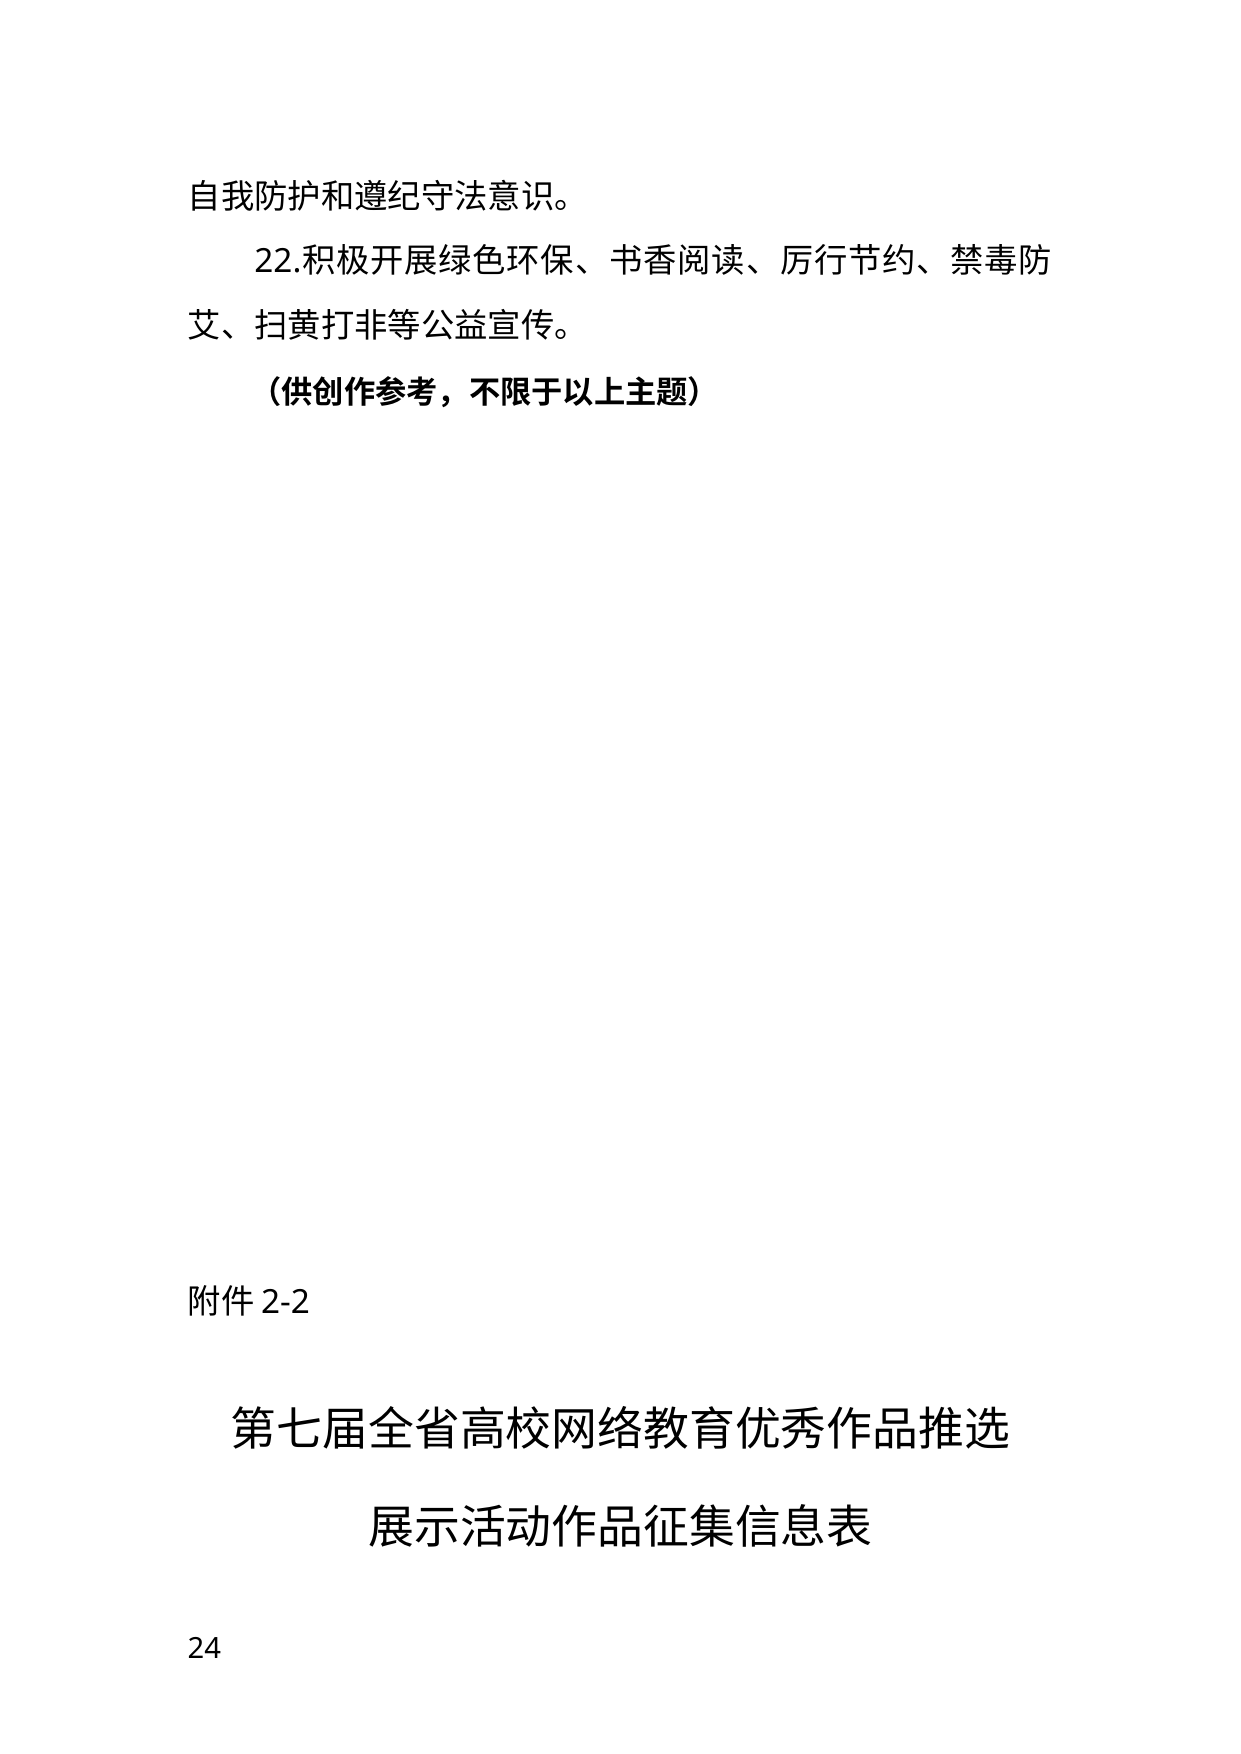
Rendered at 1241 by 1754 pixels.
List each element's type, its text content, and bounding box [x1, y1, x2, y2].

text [187, 162, 1053, 227]
text （供创作参考，不限于以上主题） [187, 357, 1053, 422]
text 展示活动作品征集信息表 [187, 1474, 1053, 1572]
text 第七届全省高校网络教育优秀作品推选 [187, 1377, 1053, 1474]
text 附件2-2 [187, 1267, 1053, 1332]
text 22.积极开展绿色环保、书香阅读、厉行节约、禁毒防艾、扫黄打非等公益宣传。 [187, 227, 1053, 357]
